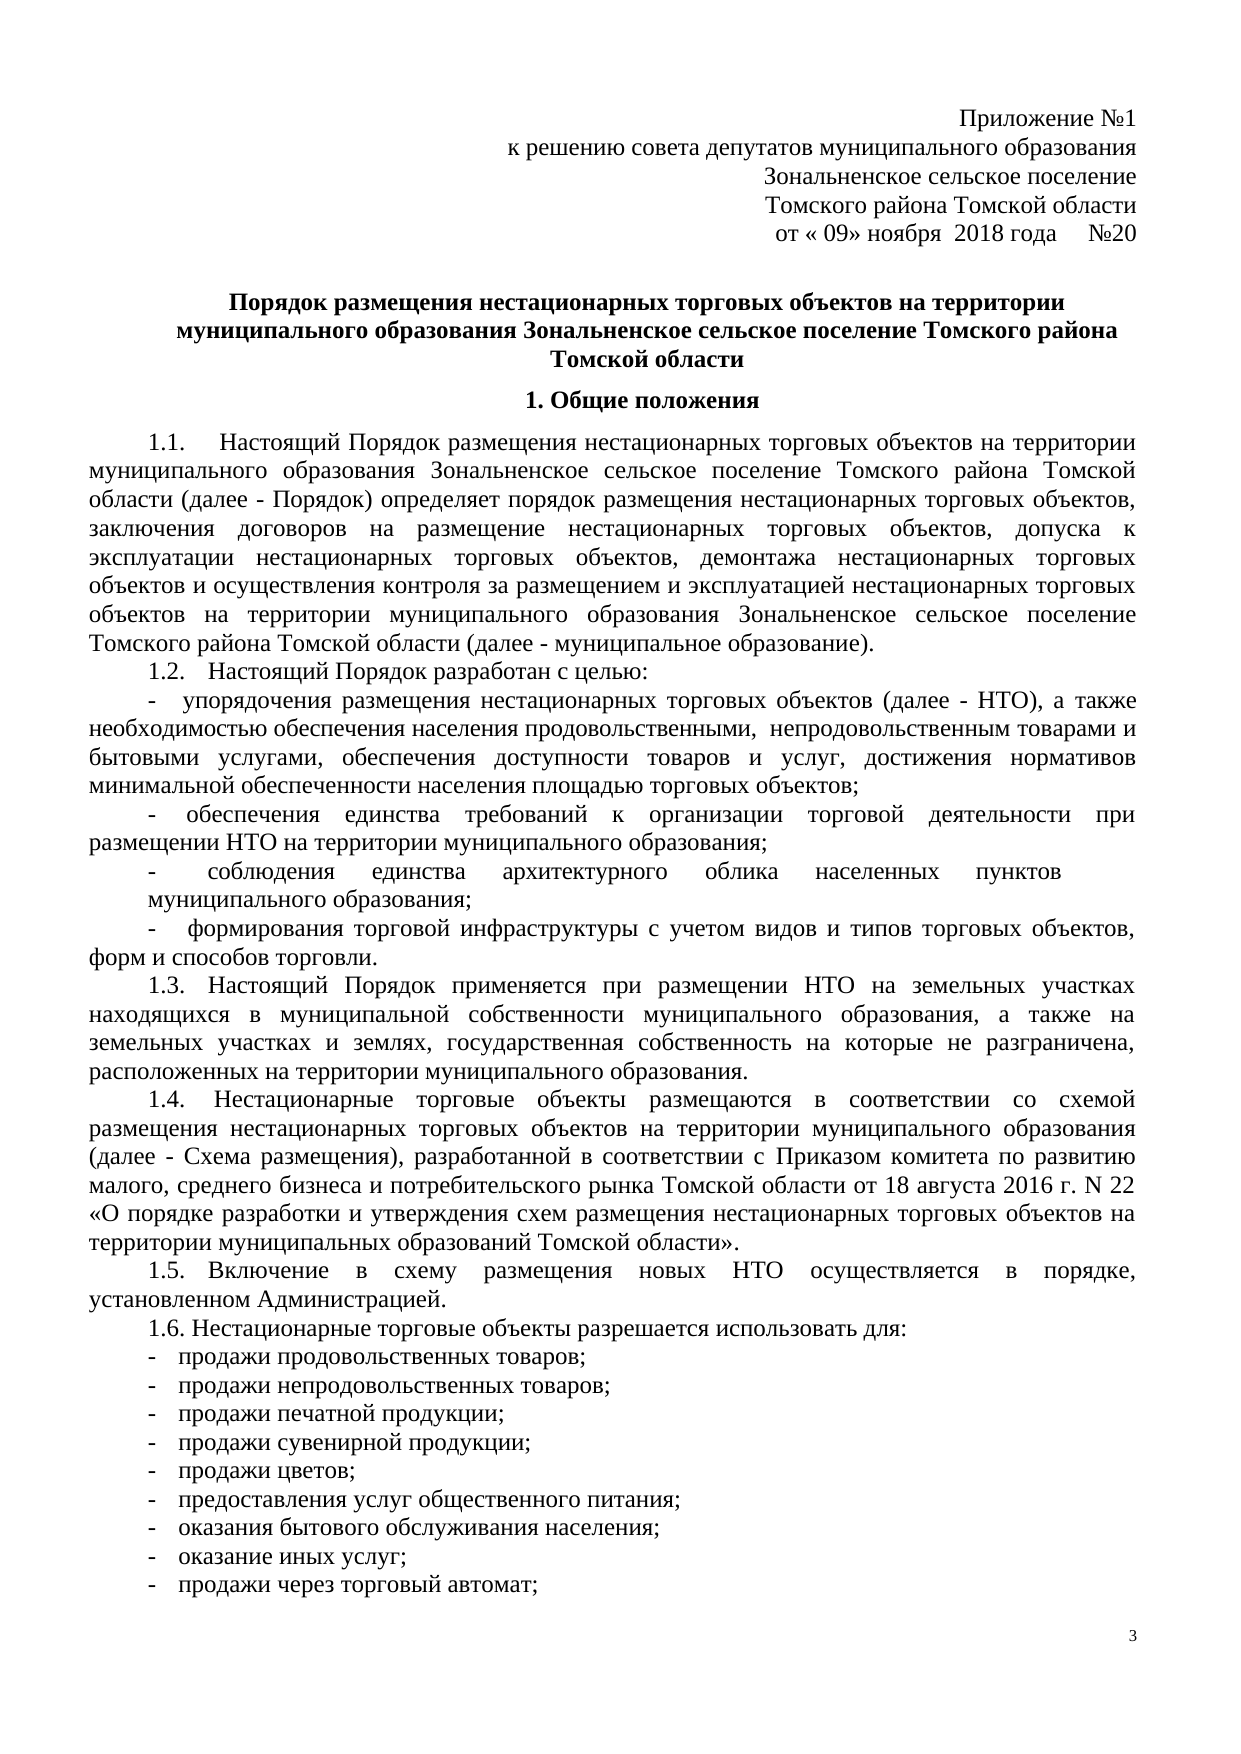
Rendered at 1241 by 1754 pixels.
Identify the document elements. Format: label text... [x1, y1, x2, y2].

text - обеспечения единства требований к организации торговой деятельности при размещении НТО на территории муниципального образования; [89, 799, 1136, 856]
text 1. Общие положения [89, 385, 1137, 414]
list продажи непродовольственных товаров; [89, 1370, 1137, 1399]
list продажи через торговый автомат; [89, 1570, 1137, 1598]
list продажи цветов; [89, 1456, 1137, 1484]
text 1.5. Включение в схему размещения новых НТО осуществляется в порядке, установленном Администрацией. [89, 1256, 1137, 1313]
text - формирования торговой инфраструктуры с учетом видов и типов торговых объектов, форм и способов торговли. [89, 913, 1136, 971]
text к решению совета депутатов муниципального образования [89, 132, 1137, 161]
list оказания бытового обслуживания населения; [89, 1513, 1137, 1541]
text 1.6. Нестационарные торговые объекты разрешается использовать для: [89, 1313, 1137, 1342]
text 1.2. Настоящий Порядок разработан с целью: [89, 657, 1137, 685]
list оказание иных услуг; [89, 1541, 1137, 1570]
text Томского района Томской области [89, 190, 1137, 218]
list продажи сувенирной продукции; [89, 1427, 1137, 1456]
text 1.3. Настоящий Порядок применяется при размещении НТО на земельных участках находящихся в муниципальной собственности муниципального образования, а также на земельных участках и землях, государственная собственность на которые не разграничена, расположенных на территории муниципального образования. [89, 971, 1136, 1085]
text 1.1. Настоящий Порядок размещения нестационарных торговых объектов на территории муниципального образования Зональненское сельское поселение Томского района Томской области (далее - Порядок) определяет порядок размещения нестационарных торговых объектов, заключения договоров на размещение нестационарных торговых объектов, допуска к эксплуатации нестационарных торговых объектов, демонтажа нестационарных торговых объектов и осуществления контроля за размещением и эксплуатацией нестационарных торговых объектов на территории муниципального образования Зональненское сельское поселение Томского района Томской области (далее - муниципальное образование). [89, 427, 1137, 657]
text Порядок размещения нестационарных торговых объектов на территории муниципального образования Зональненское сельское поселение Томского района Томской области [157, 287, 1137, 373]
text муниципального образования; [89, 885, 1136, 913]
list продажи печатной продукции; [89, 1399, 1137, 1427]
text - соблюдения единства архитектурного облика населенных пунктов [89, 856, 1136, 885]
text Зональненское сельское поселение [89, 161, 1137, 190]
list предоставления услуг общественного питания; [89, 1484, 1137, 1513]
list продажи продовольственных товаров; [89, 1342, 1137, 1370]
text от « 09» ноября 2018 года №20 [89, 218, 1137, 247]
text Приложение №1 [89, 103, 1137, 132]
text 1.4. Нестационарные торговые объекты размещаются в соответствии со схемой размещения нестационарных торговых объектов на территории муниципального образования (далее - Схема размещения), разработанной в соответствии с Приказом комитета по развитию малого, среднего бизнеса и потребительского рынка Томской области от 18 августа . N 22 «О порядке разработки и утверждения схем размещения нестационарных торговых объектов на территории муниципальных образований Томской области». [89, 1085, 1136, 1256]
text - упорядочения размещения нестационарных торговых объектов (далее - НТО), а также необходимостью обеспечения населения продовольственными, непродовольственным товарами и бытовыми услугами, обеспечения доступности товаров и услуг, достижения нормативов минимальной обеспеченности населения площадью торговых объектов; [89, 685, 1137, 799]
